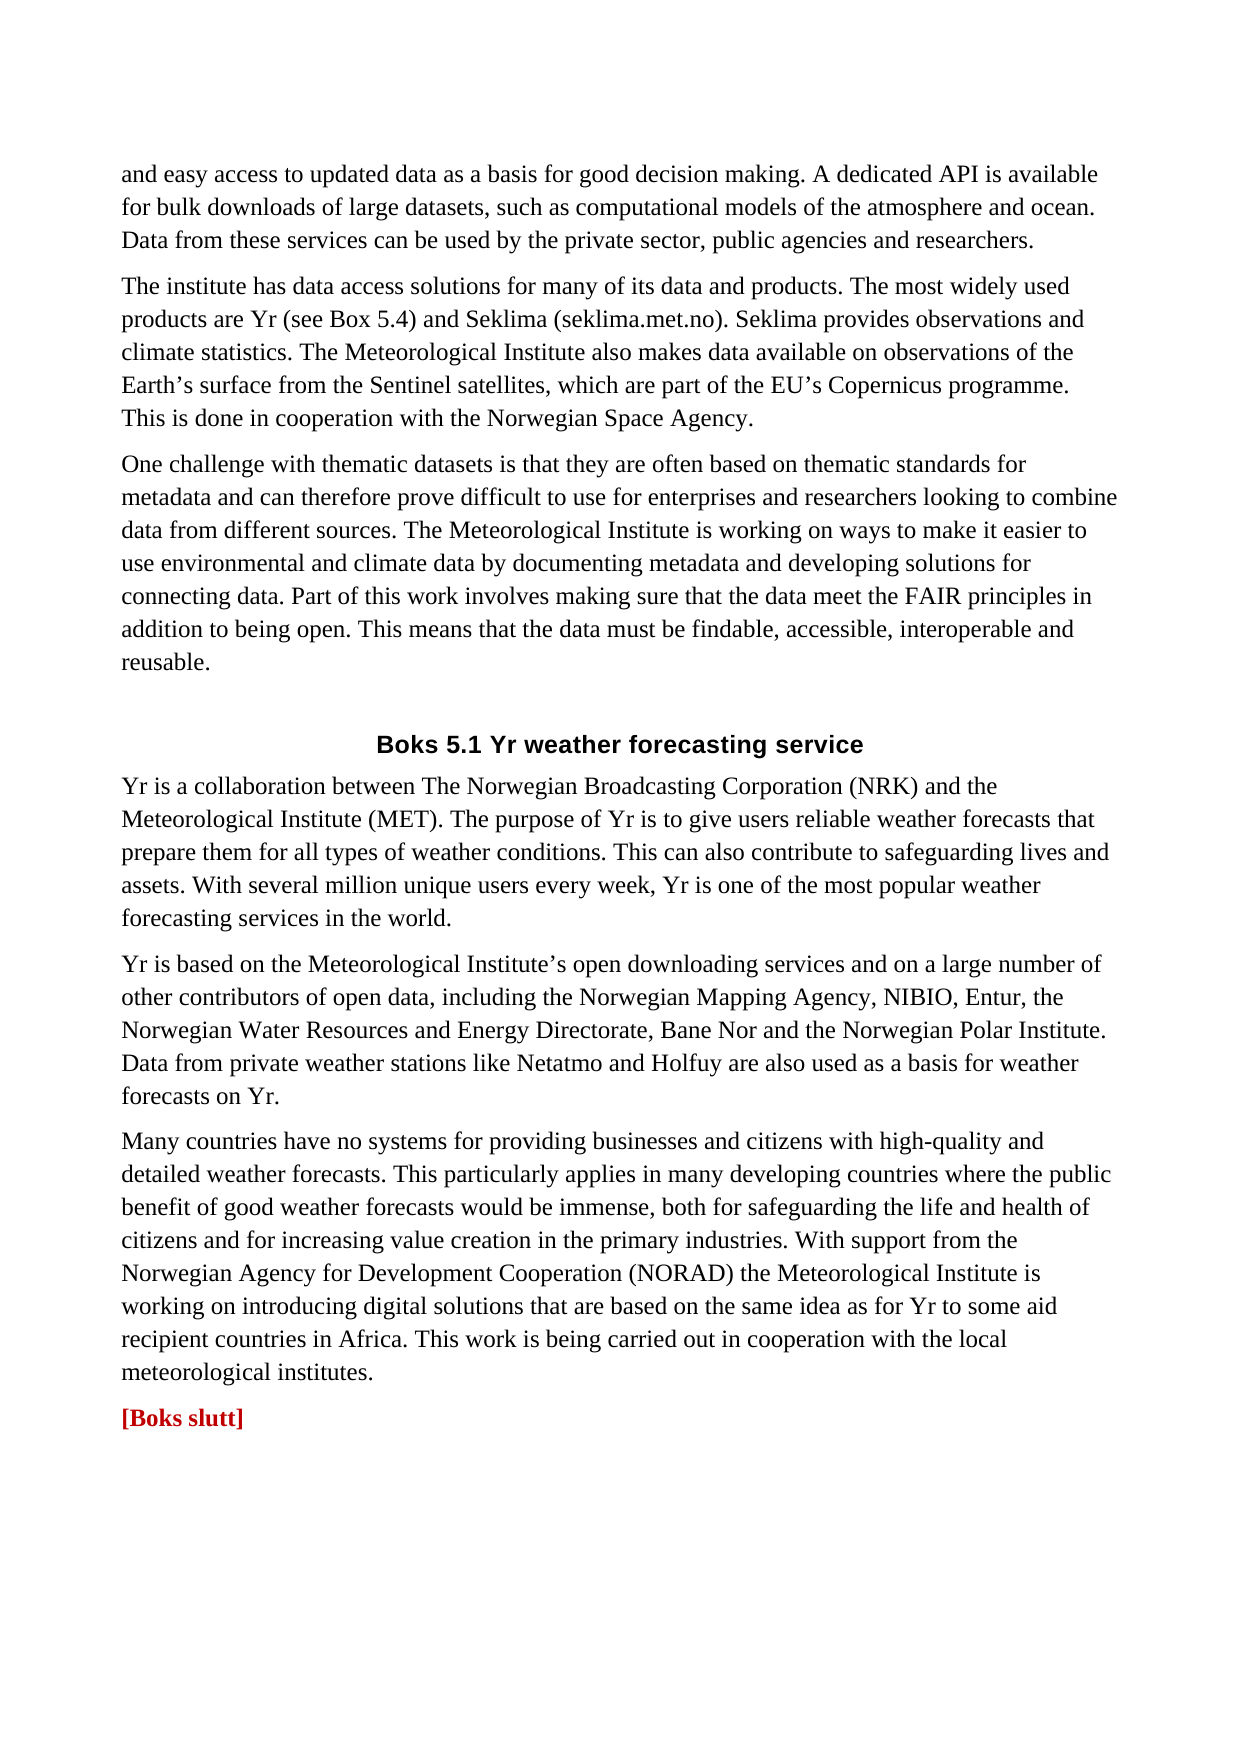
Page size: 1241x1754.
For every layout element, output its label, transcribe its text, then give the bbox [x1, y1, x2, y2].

text Yr is based on the Meteorological Institute’s open downloading services and on a large number of other contributors of open data, including the Norwegian Mapping Agency, NIBIO, Entur, the Norwegian Water Resources and Energy Directorate, Bane Nor and the Norwegian Polar Institute. Data from private weather stations like Netatmo and Holfuy are also used as a basis for weather forecasts on Yr. [121, 949, 1119, 1109]
text Yr weather forecasting service [121, 730, 1119, 758]
text Yr is a collaboration between The Norwegian Broadcasting Corporation (NRK) and the Meteorological Institute (MET). The purpose of Yr is to give users reliable weather forecasts that prepare them for all types of weather conditions. This can also contribute to safeguarding lives and assets. With several million unique users every week, Yr is one of the most popular weather forecasting services in the world. [121, 771, 1119, 932]
text One challenge with thematic datasets is that they are often based on thematic standards for metadata and can therefore prove difficult to use for enterprises and researchers looking to combine data from different sources. The Meteorological Institute is working on ways to make it easier to use environmental and climate data by documenting metadata and developing solutions for connecting data. Part of this work involves making sure that the data meet the FAIR principles in addition to being open. This means that the data must be findable, accessible, interoperable and reusable. [121, 449, 1119, 676]
text The institute has data access solutions for many of its data and products. The most widely used products are Yr (see Box 5.4) and Seklima (seklima.met.no). Seklima provides observations and climate statistics. The Meteorological Institute also makes data available on observations of the Earth’s surface from the Sentinel satellites, which are part of the EU’s Copernicus programme. This is done in cooperation with the Norwegian Space Agency. [121, 271, 1119, 432]
text [Boks slutt] [121, 1403, 1119, 1432]
text Many countries have no systems for providing businesses and citizens with high-quality and detailed weather forecasts. This particularly applies in many developing countries where the public benefit of good weather forecasts would be immense, both for safeguarding the life and health of citizens and for increasing value creation in the primary industries. With support from the Norwegian Agency for Development Cooperation (NORAD) the Meteorological Institute is working on introducing digital solutions that are based on the same idea as for Yr to some aid recipient countries in Africa. This work is being carried out in cooperation with the local meteorological institutes. [121, 1126, 1119, 1386]
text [121, 159, 1119, 254]
